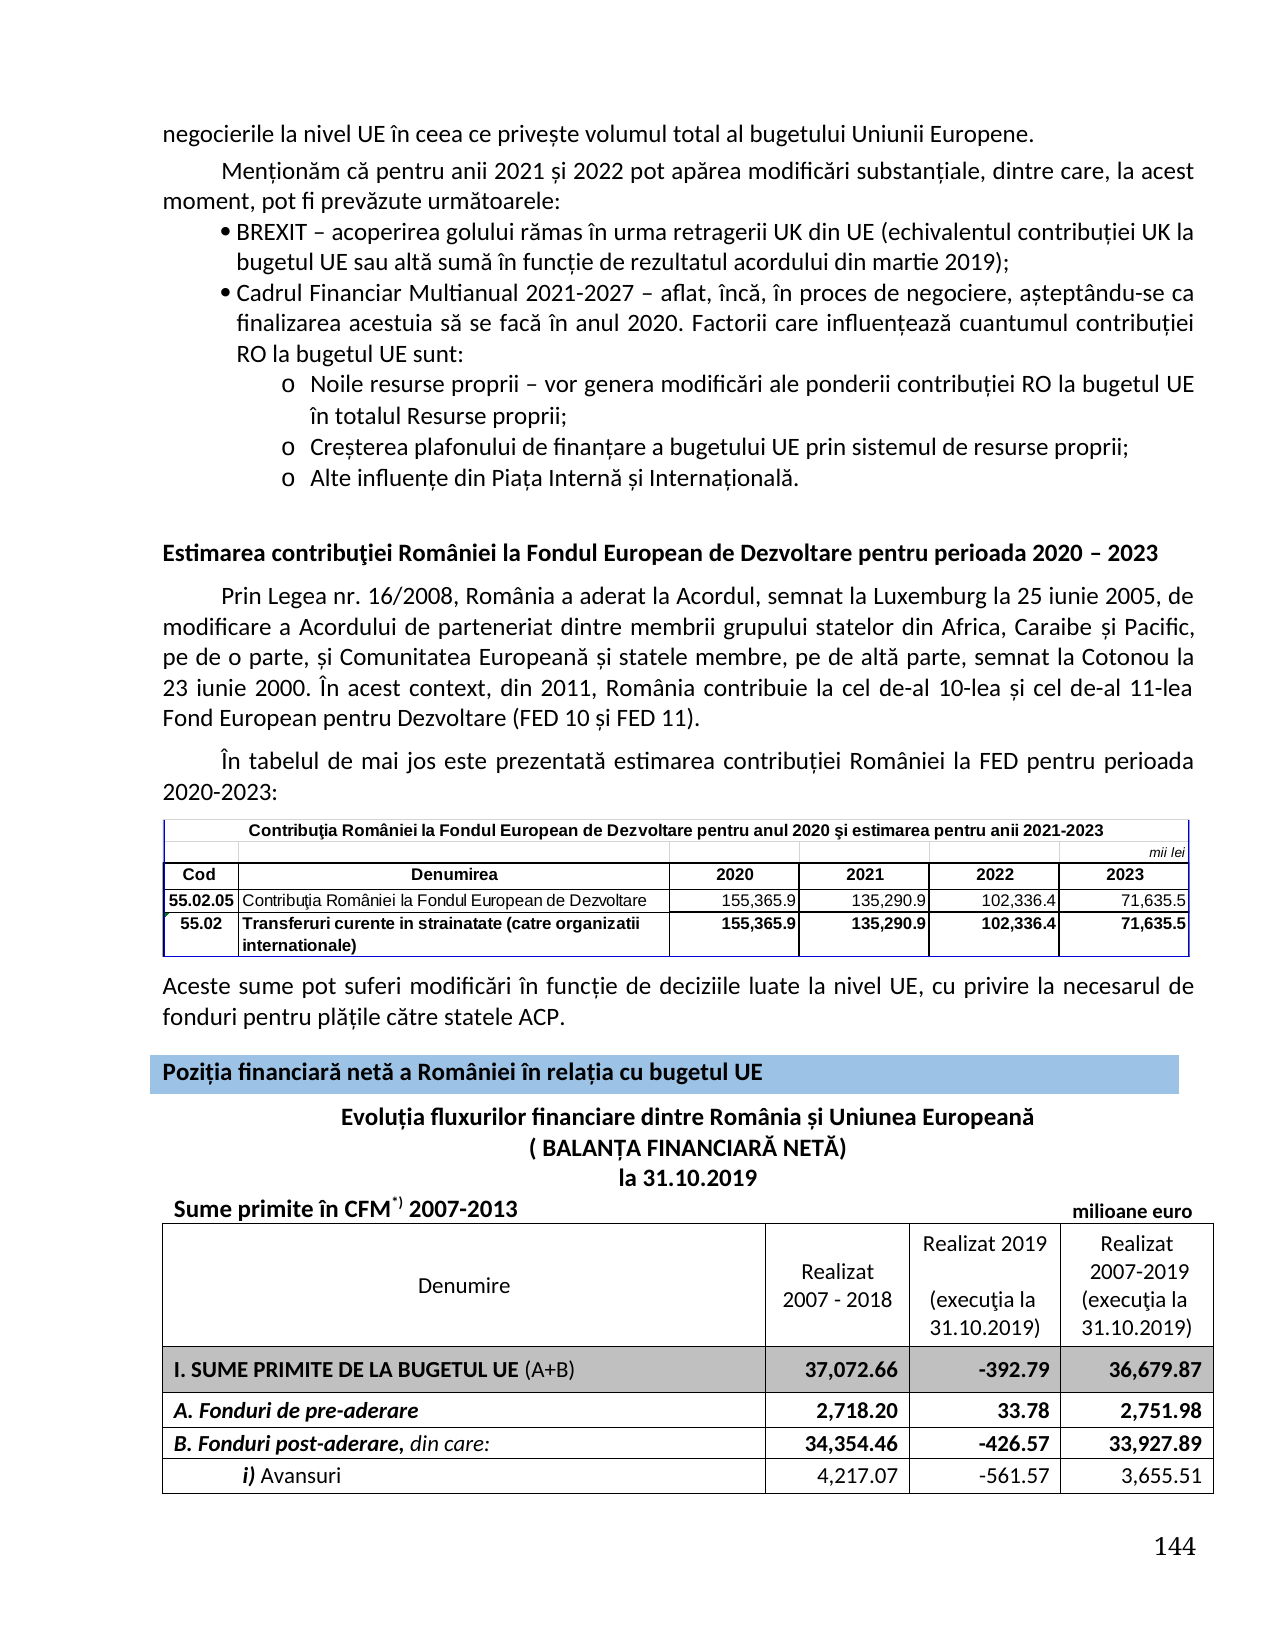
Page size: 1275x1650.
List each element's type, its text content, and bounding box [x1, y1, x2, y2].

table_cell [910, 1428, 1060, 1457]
text Estimarea contribuţiei României la Fondul European de Dezvoltare pentru perioada 2020 – 2023 [162, 537, 1196, 568]
text Prin Legea nr. 16/2008, România a aderat la Acordul, semnat la Luxemburg la 25 iunie 2005, de modificare a Acordului de parteneriat dintre membrii grupului statelor din Africa, Caraibe şi Pacific, pe de o parte, şi Comunitatea Europeană şi statele membre, pe de altă parte, semnat la Cotonou la 23 iunie 2000. În acest context, din 2011, România contribuie la cel de-al 10-lea și cel de-al 11-lea Fond European pentru Dezvoltare (FED 10 și FED 11). [162, 580, 1196, 733]
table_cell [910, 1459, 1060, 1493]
list Alte influențe din Piața Internă și Internațională. [281, 463, 1196, 494]
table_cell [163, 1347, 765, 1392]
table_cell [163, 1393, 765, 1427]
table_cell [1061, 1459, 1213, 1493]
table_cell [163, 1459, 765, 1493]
text În tabelul de mai jos este prezentată estimarea contribuției României la FED pentru perioada 2020-2023: [162, 746, 1196, 807]
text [162, 118, 1196, 149]
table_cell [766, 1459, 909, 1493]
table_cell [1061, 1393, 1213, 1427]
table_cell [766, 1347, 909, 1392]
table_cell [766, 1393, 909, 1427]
text Aceste sume pot suferi modificări în funcţie de deciziile luate la nivel UE, cu privire la necesarul de fonduri pentru plăţile către statele ACP. [162, 970, 1195, 1031]
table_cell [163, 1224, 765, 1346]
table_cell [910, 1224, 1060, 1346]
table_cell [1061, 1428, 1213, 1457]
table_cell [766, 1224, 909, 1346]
list Cadrul Financiar Multianual 2021-2027 – aflat, încă, în proces de negociere, așteptându-se ca finalizarea acestuia să se facă în anul 2020. Factorii care influențează cuantumul contribuției RO la bugetul UE sunt: [221, 277, 1196, 368]
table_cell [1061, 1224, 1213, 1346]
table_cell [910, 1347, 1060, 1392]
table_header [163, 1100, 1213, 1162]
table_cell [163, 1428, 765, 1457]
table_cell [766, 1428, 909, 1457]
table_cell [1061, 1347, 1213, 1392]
text Menționăm că pentru anii 2021 și 2022 pot apărea modificări substanțiale, dintre care, la acest moment, pot fi prevăzute următoarele: [162, 155, 1196, 216]
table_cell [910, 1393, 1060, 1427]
list Noile resurse proprii – vor genera modificări ale ponderii contribuției RO la bugetul UE în totalul Resurse proprii; [281, 368, 1196, 431]
text Poziţia financiară netă a României în relaţia cu bugetul UE [162, 1056, 1196, 1087]
list Creșterea plafonului de finanțare a bugetului UE prin sistemul de resurse proprii; [281, 431, 1196, 463]
list BREXIT – acoperirea golului rămas în urma retragerii UK din UE (echivalentul contribuției UK la bugetul UE sau altă sumă în funcție de rezultatul acordului din martie 2019); [221, 216, 1196, 277]
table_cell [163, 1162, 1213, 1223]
